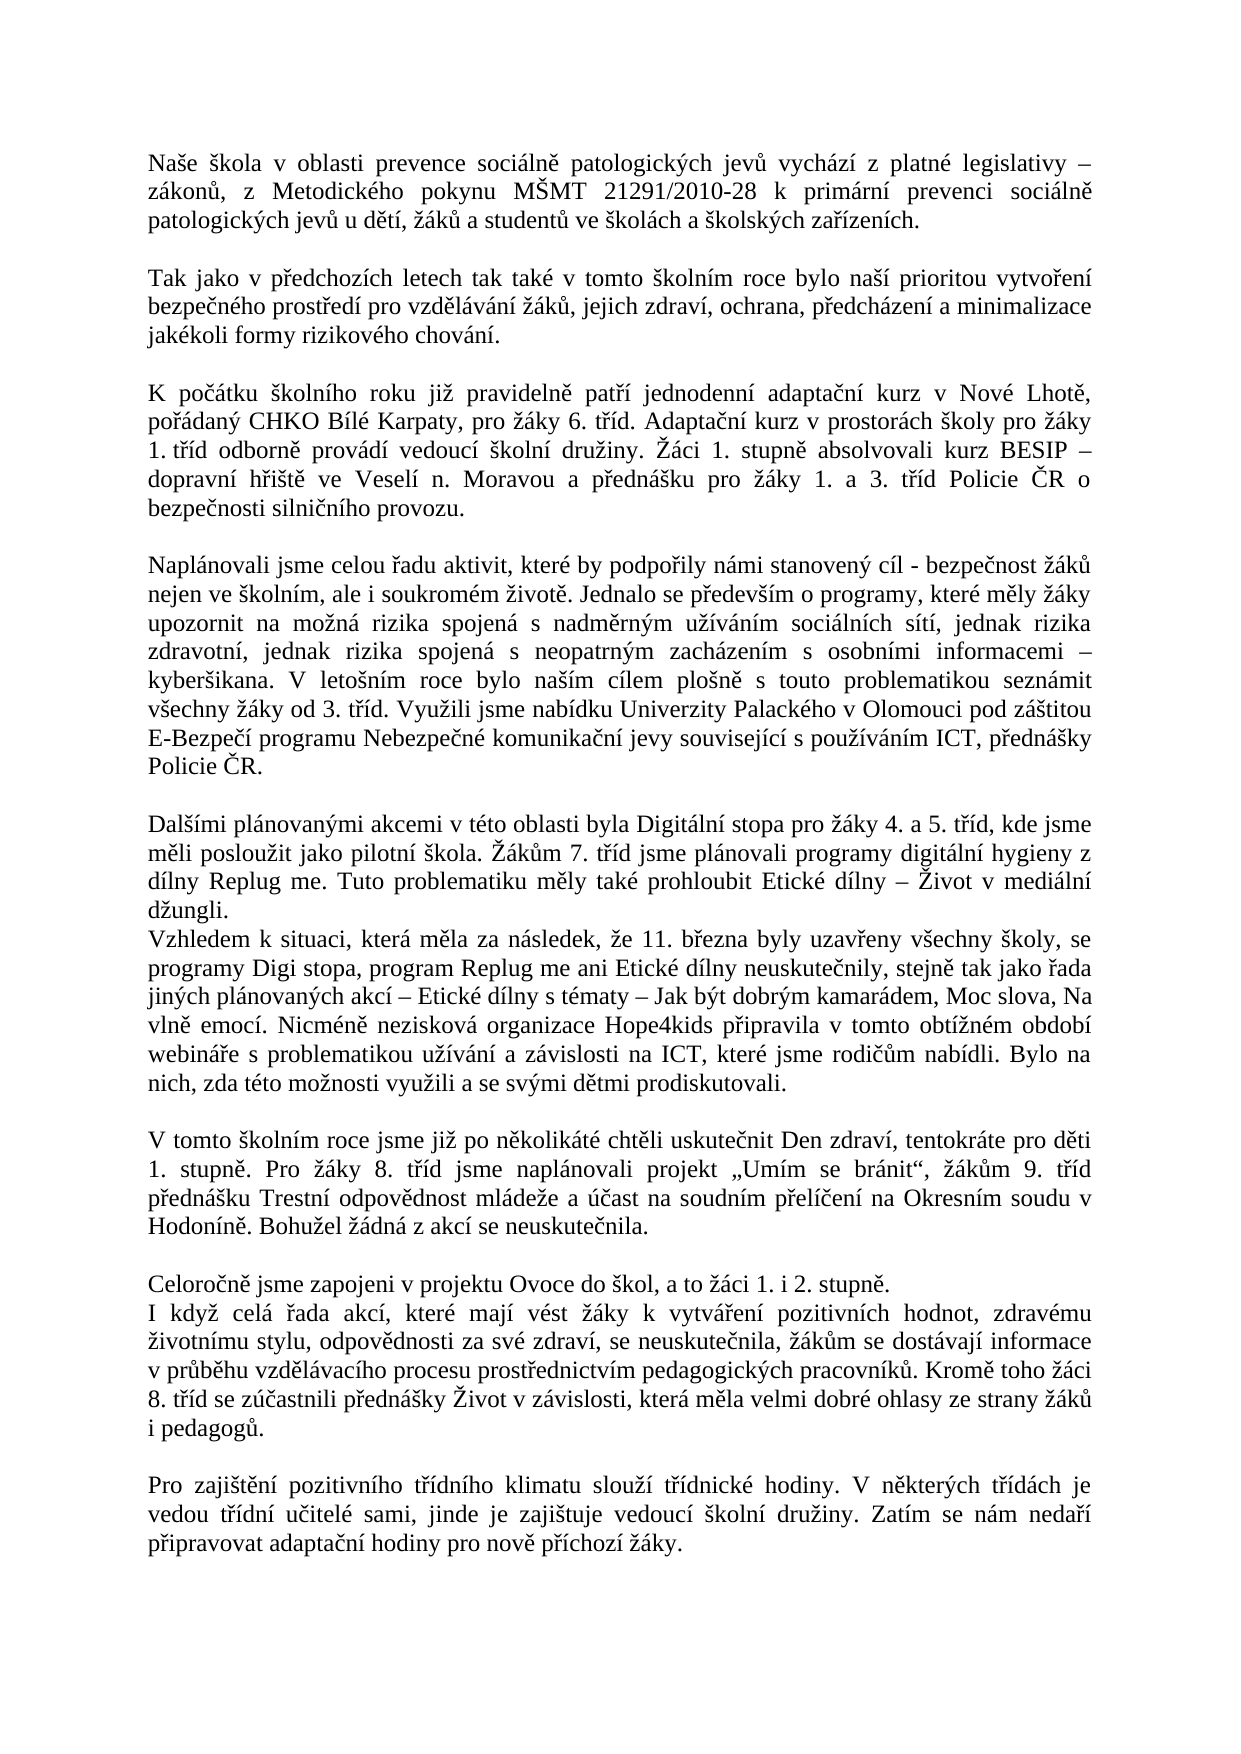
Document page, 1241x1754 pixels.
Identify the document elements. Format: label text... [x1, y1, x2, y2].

text Celoročně jsme zapojeni v projektu Ovoce do škol, a to žáci 1. i 2. stupně. [148, 1269, 1093, 1298]
text Vzhledem k situaci, která měla za následek, že 11. března byly uzavřeny všechny školy, se programy Digi stopa, program Replug me ani Etické dílny neuskutečnily, stejně tak jako řada jiných plánovaných akcí – Etické dílny s tématy – Jak být dobrým kamarádem, Moc slova, Na vlně emocí. Nicméně nezisková organizace Hope4kids připravila v tomto obtížném období webináře s problematikou užívání a závislosti na ICT, které jsme rodičům nabídli. Bylo na nich, zda této možnosti využili a se svými dětmi prodiskutovali. [148, 924, 1093, 1096]
text Dalšími plánovanými akcemi v této oblasti byla Digitální stopa pro žáky 4. a 5. tříd, kde jsme měli posloužit jako pilotní škola. Žákům 7. tříd jsme plánovali programy digitální hygieny z dílny Replug me. Tuto problematiku měly také prohloubit Etické dílny – Život v mediální džungli. [148, 809, 1093, 924]
text Pro zajištění pozitivního třídního klimatu slouží třídnické hodiny. V některých třídách je vedou třídní učitelé sami, jinde je zajištuje vedoucí školní družiny. Zatím se nám nedaří připravovat adaptační hodiny pro nově příchozí žáky. [148, 1470, 1093, 1556]
text Naplánovali jsme celou řadu aktivit, které by podpořily námi stanovený cíl - bezpečnost žáků nejen ve školním, ale i soukromém životě. Jednalo se především o programy, které měly žáky upozornit na možná rizika spojená s nadměrným užíváním sociálních sítí, jednak rizika zdravotní, jednak rizika spojená s neopatrným zacházením s osobními informacemi – kyberšikana. V letošním roce bylo naším cílem plošně s touto problematikou seznámit všechny žáky od 3. tříd. Využili jsme nabídku Univerzity Palackého v Olomouci pod záštitou E-Bezpečí programu Nebezpečné komunikační jevy související s používáním ICT, přednášky Policie ČR. [148, 550, 1093, 780]
text Naše škola v oblasti prevence sociálně patologických jevů vychází z platné legislativy – zákonů, z Metodického pokynu MŠMT 21291/2010-28 k primární prevenci sociálně patologických jevů u dětí, žáků a studentů ve školách a školských zařízeních. [148, 148, 1093, 234]
text I když celá řada akcí, které mají vést žáky k vytváření pozitivních hodnot, zdravému životnímu stylu, odpovědnosti za své zdraví, se neuskutečnila, žákům se dostávají informace v průběhu vzdělávacího procesu prostřednictvím pedagogických pracovníků. Kromě toho žáci 8. tříd se zúčastnili přednášky Život v závislosti, která měla velmi dobré ohlasy ze strany žáků i pedagogů. [148, 1298, 1093, 1441]
text Tak jako v předchozích letech tak také v tomto školním roce bylo naší prioritou vytvoření bezpečného prostředí pro vzdělávání žáků, jejich zdraví, ochrana, předcházení a minimalizace jakékoli formy rizikového chování. [148, 263, 1093, 349]
text V tomto školním roce jsme již po několikáté chtěli uskutečnit Den zdraví, tentokráte pro děti 1. stupně. Pro žáky 8. tříd jsme naplánovali projekt „Umím se bránit“, žákům 9. tříd přednášku Trestní odpovědnost mládeže a účast na soudním přelíčení na Okresním soudu v Hodoníně. Bohužel žádná z akcí se neuskutečnila. [148, 1125, 1093, 1240]
text K počátku školního roku již pravidelně patří jednodenní adaptační kurz v Nové Lhotě, pořádaný CHKO Bílé Karpaty, pro žáky 6. tříd. Adaptační kurz v prostorách školy pro žáky 1. tříd odborně provádí vedoucí školní družiny. Žáci 1. stupně absolvovali kurz BESIP – dopravní hřiště ve Veselí n. Moravou a přednášku pro žáky 1. a 3. tříd Policie ČR o bezpečnosti silničního provozu. [148, 378, 1093, 521]
